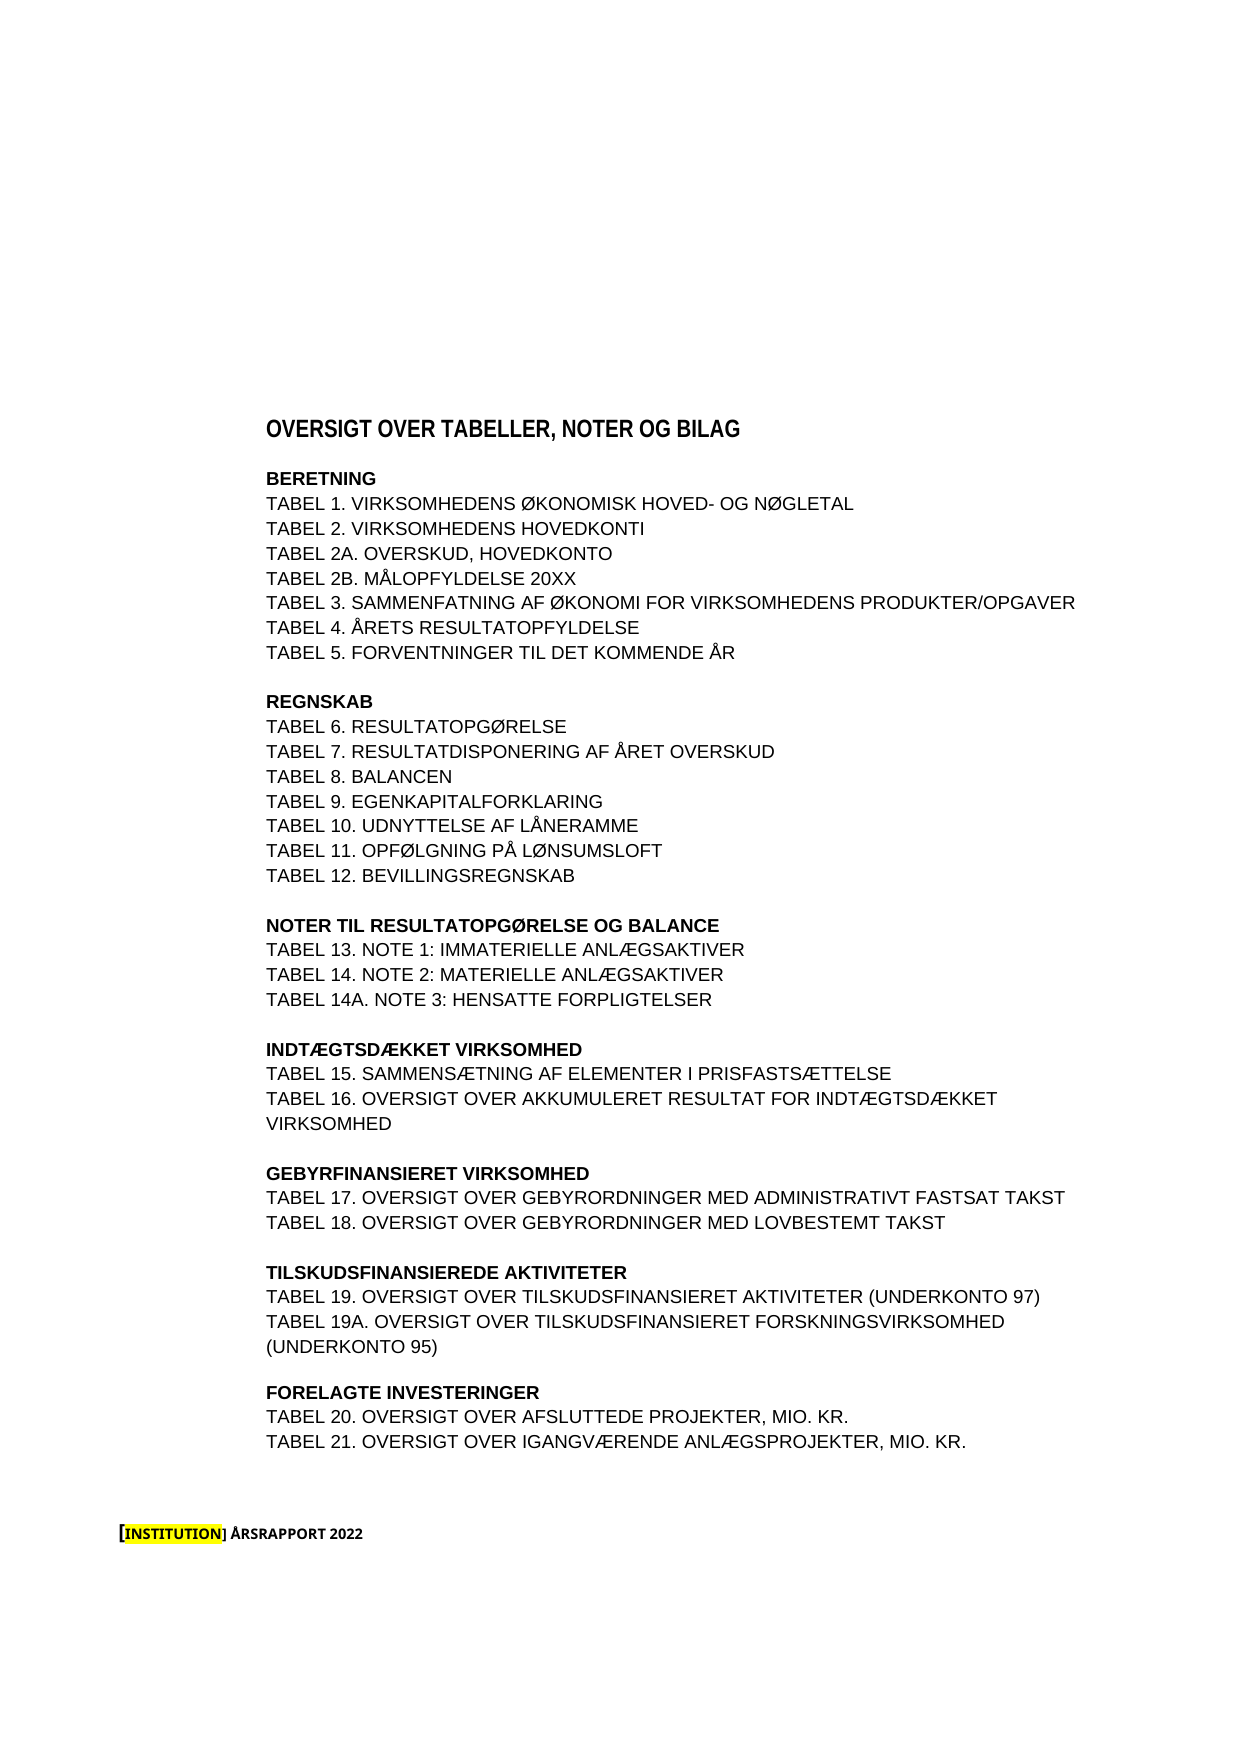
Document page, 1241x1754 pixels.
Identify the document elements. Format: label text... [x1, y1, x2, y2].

text BERETNING TABEL 1. VIRKSOMHEDENS ØKONOMISK HOVED- OG NØGLETAL TABEL 2. VIRKSOMHEDENS HOVEDKONTI TABEL 2A. OVERSKUD, HOVEDKONTO TABEL 2B. MÅLOPFYLDELSE 20XX TABEL 3. SAMMENFATNING AF ØKONOMI FOR VIRKSOMHEDENS PRODUKTER/OPGAVER TABEL 4. ÅRETS RESULTATOPFYLDELSE TABEL 5. FORVENTNINGER TIL DET KOMMENDE ÅR REGNSKAB TABEL 6. RESULTATOPGØRELSE TABEL 7. RESULTATDISPONERING AF ÅRET OVERSKUD TABEL 8. BALANCEN TABEL 9. EGENKAPITALFORKLARING TABEL 10. UDNYTTELSE AF LÅNERAMME TABEL 11. OPFØLGNING PÅ LØNSUMSLOFT TABEL 12. BEVILLINGSREGNSKAB NOTER TIL RESULTATOPGØRELSE OG BALANCE TABEL 13. NOTE 1: IMMATERIELLE ANLÆGSAKTIVER TABEL 14. NOTE 2: MATERIELLE ANLÆGSAKTIVER TABEL 14A. NOTE 3: HENSATTE FORPLIGTELSER INDTÆGTSDÆKKET VIRKSOMHED TABEL 15. SAMMENSÆTNING AF ELEMENTER I PRISFASTSÆTTELSE TABEL 16. OVERSIGT OVER AKKUMULERET RESULTAT FOR INDTÆGTSDÆKKET VIRKSOMHED GEBYRFINANSIERET VIRKSOMHED TABEL 17. OVERSIGT OVER GEBYRORDNINGER MED ADMINISTRATIVT FASTSAT TAKST TABEL 18. OVERSIGT OVER GEBYRORDNINGER MED LOVBESTEMT TAKST TILSKUDSFINANSIEREDE AKTIVITETER TABEL 19. OVERSIGT OVER TILSKUDSFINANSIERET AKTIVITETER (UNDERKONTO 97) TABEL 19A. OVERSIGT OVER TILSKUDSFINANSIERET FORSKNINGSVIRKSOMHED (UNDERKONTO 95) [266, 468, 1093, 1357]
text FORELAGTE INVESTERINGER TABEL 20. OVERSIGT OVER AFSLUTTEDE PROJEKTER, MIO. KR. TABEL 21. OVERSIGT OVER IGANGVÆRENDE ANLÆGSPROJEKTER, MIO. KR. [266, 1382, 1093, 1453]
text OVERSIGT OVER TABELLER, NOTER OG BILAG [266, 414, 1093, 443]
